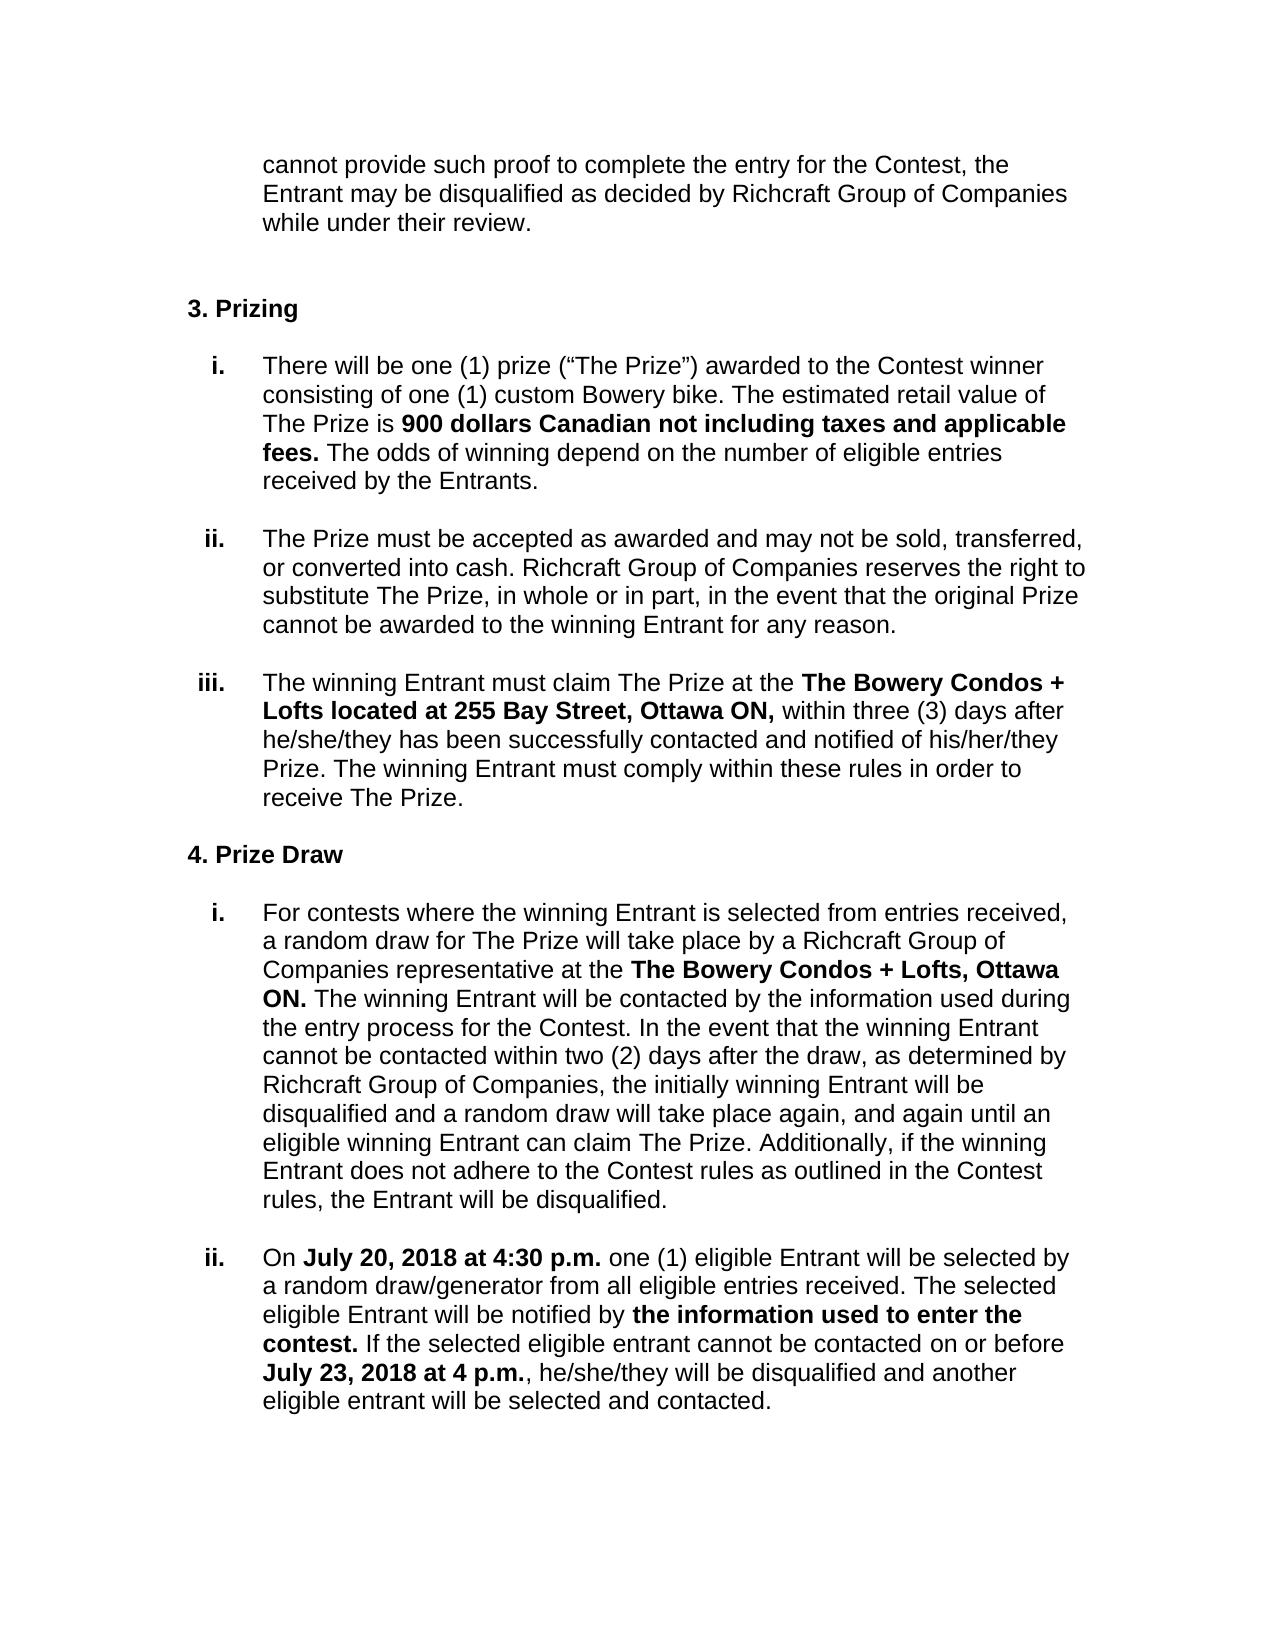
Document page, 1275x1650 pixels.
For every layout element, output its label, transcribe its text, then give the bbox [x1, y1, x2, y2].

list There will be one (1) prize (“The Prize”) awarded to the Contest winner consisting of one (1) custom Bowery bike. The estimated retail value of The Prize is 900 dollars Canadian not including taxes and applicable fees. The odds of winning depend on the number of eligible entries received by the Entrants. [225, 351, 1087, 524]
text 4. Prize Draw [187, 840, 1087, 869]
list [225, 150, 1087, 236]
list The Prize must be accepted as awarded and may not be sold, transferred, or converted into cash. Richcraft Group of Companies reserves the right to substitute The Prize, in whole or in part, in the event that the original Prize cannot be awarded to the winning Entrant for any reason. [225, 524, 1087, 667]
list On July 20, 2018 at 4:30 p.m. one (1) eligible Entrant will be selected by a random draw/generator from all eligible entries received. The selected eligible Entrant will be notified by the information used to enter the contest. If the selected eligible entrant cannot be contacted on or before July 23, 2018 at 4 p.m., he/she/they will be disqualified and another eligible entrant will be selected and contacted. [225, 1242, 1087, 1415]
list For contests where the winning Entrant is selected from entries received, a random draw for The Prize will take place by a Richcraft Group of Companies representative at the The Bowery Condos + Lofts, Ottawa ON. The winning Entrant will be contacted by the information used during the entry process for the Contest. In the event that the winning Entrant cannot be contacted within two (2) days after the draw, as determined by Richcraft Group of Companies, the initially winning Entrant will be disqualified and a random draw will take place again, and again until an eligible winning Entrant can claim The Prize. Additionally, if the winning Entrant does not adhere to the Contest rules as outlined in the Contest rules, the Entrant will be disqualified. [225, 897, 1087, 1242]
list The winning Entrant must claim The Prize at the The Bowery Condos + Lofts located at 255 Bay Street, Ottawa ON, within three (3) days after he/she/they has been successfully contacted and notified of his/her/they Prize. The winning Entrant must comply within these rules in order to receive The Prize. [225, 667, 1087, 811]
text 3. Prizing [187, 294, 1087, 322]
